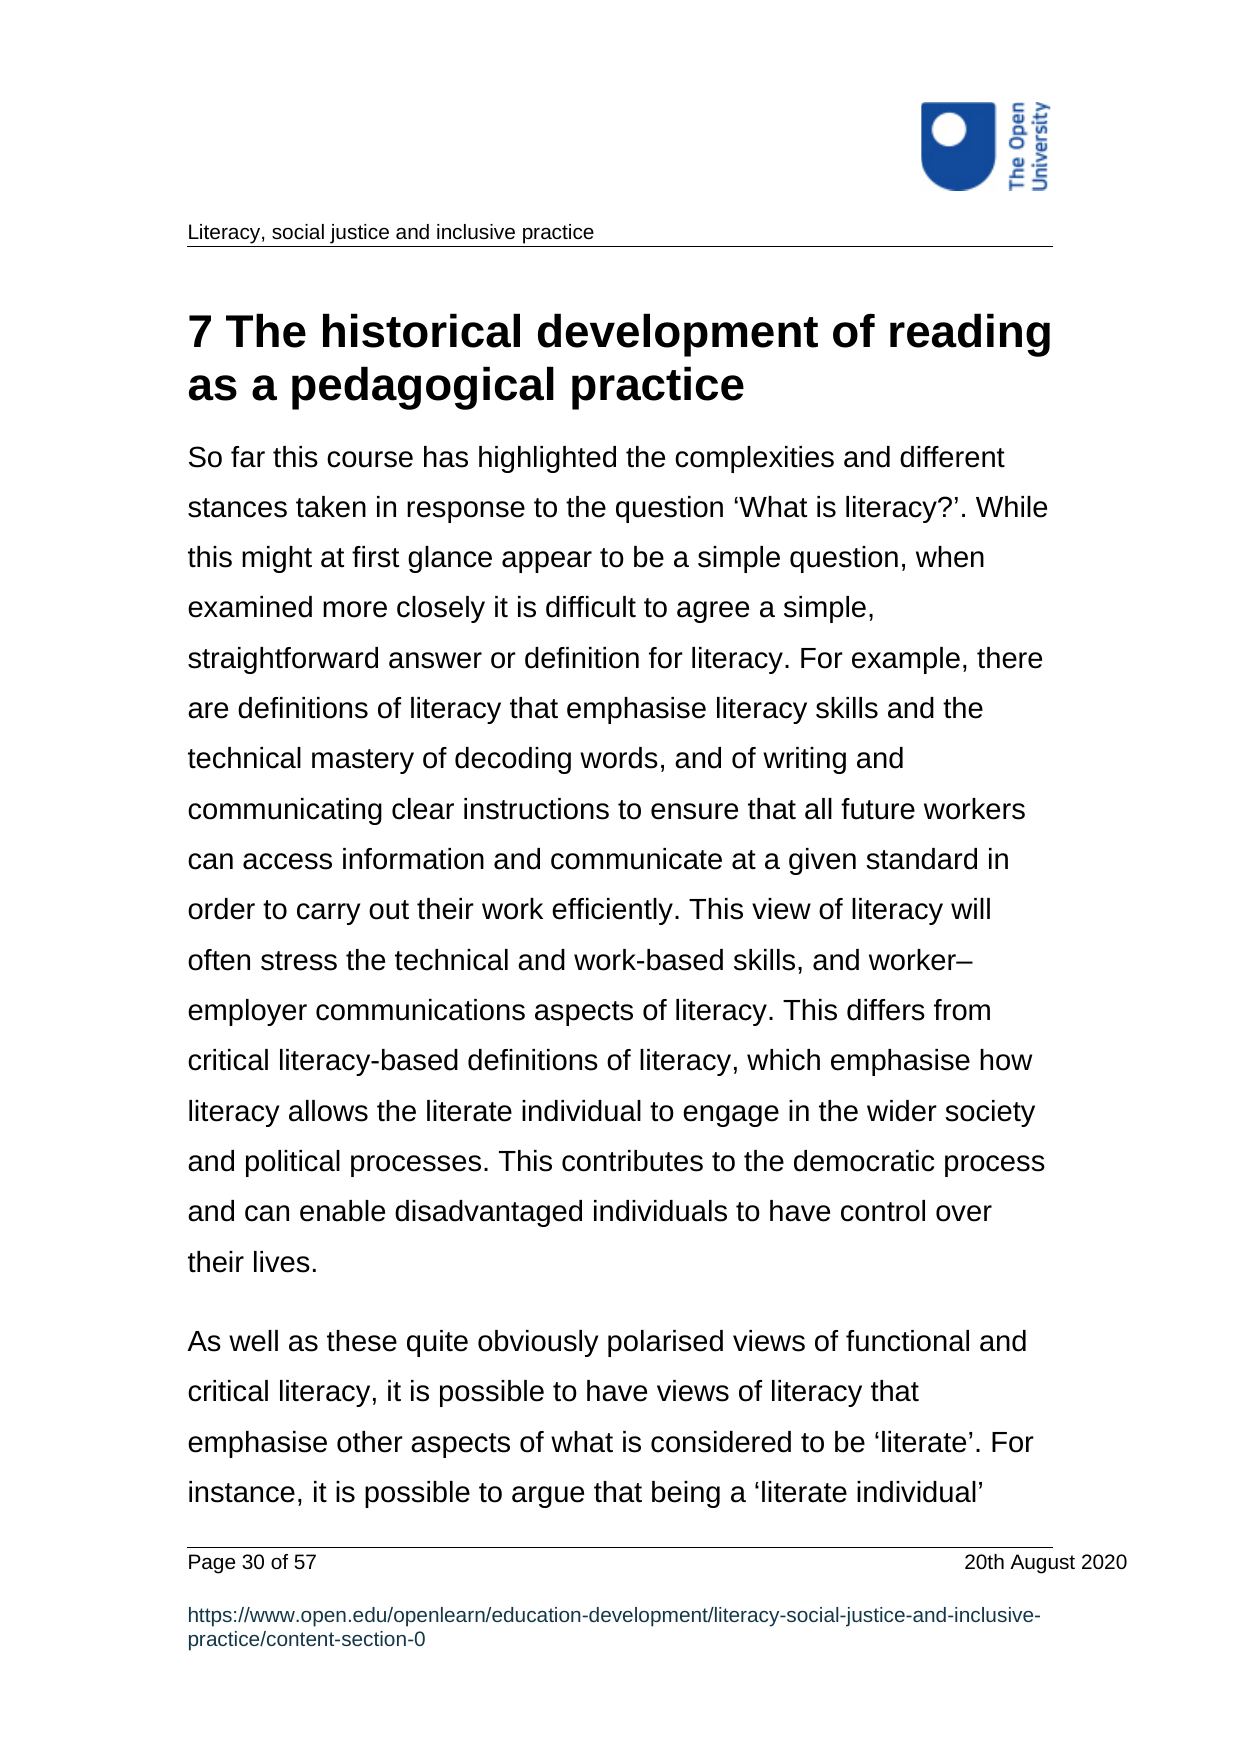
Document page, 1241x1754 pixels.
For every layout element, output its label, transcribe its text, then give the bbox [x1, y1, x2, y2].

text So far this course has highlighted the complexities and different stances taken in response to the question ‘What is literacy?’. While this might at first glance appear to be a simple question, when examined more closely it is difficult to agree a simple, straightforward answer or definition for literacy. For example, there are definitions of literacy that emphasise literacy skills and the technical mastery of decoding words, and of writing and communicating clear instructions to ensure that all future workers can access information and communicate at a given standard in order to carry out their work efficiently. This view of literacy will often stress the technical and work-based skills, and worker–employer communications aspects of literacy. This differs from critical literacy-based definitions of literacy, which emphasise how literacy allows the literate individual to engage in the wider society and political processes. This contributes to the democratic process and can enable disadvantaged individuals to have control over their lives. [187, 439, 1053, 1278]
subtitle 7 The historical development of reading as a pedagogical practice [187, 305, 1053, 410]
picture [921, 102, 1052, 191]
